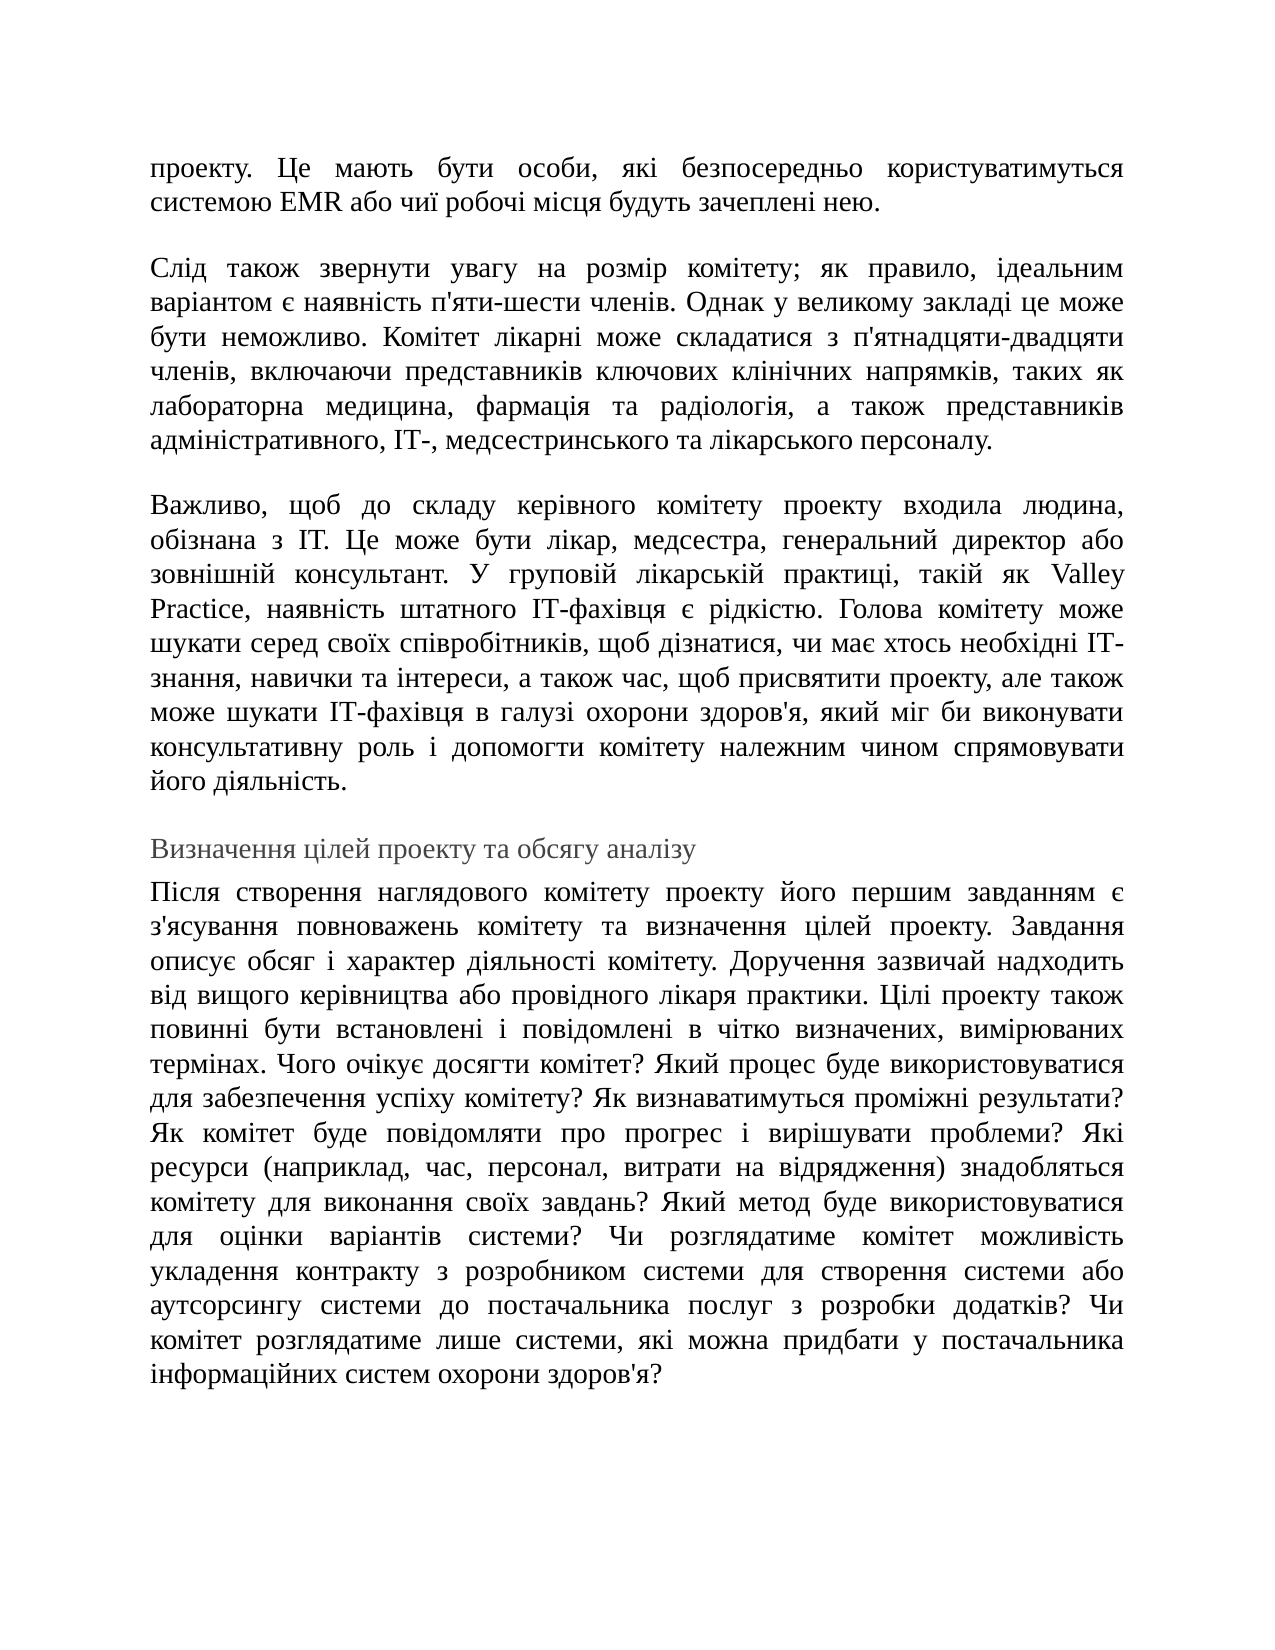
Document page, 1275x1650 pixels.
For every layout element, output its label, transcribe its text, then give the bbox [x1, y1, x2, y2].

text Важливо, щоб до складу керівного комітету проекту входила людина, обізнана з ІТ. Це може бути лікар, медсестра, генеральний директор або зовнішній консультант. У груповій лікарській практиці, такій як Valley Practice, наявність штатного ІТ-фахівця є рідкістю. Голова комітету може шукати серед своїх співробітників, щоб дізнатися, чи має хтось необхідні ІТ-знання, навички та інтереси, а також час, щоб присвятити проекту, але також може шукати ІТ-фахівця в галузі охорони здоров'я, який міг би виконувати консультативну роль і допомогти комітету належним чином спрямовувати його діяльність. [150, 487, 1125, 797]
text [150, 150, 1125, 218]
text Після створення наглядового комітету проекту його першим завданням є з'ясування повноважень комітету та визначення цілей проекту. Завдання описує обсяг і характер діяльності комітету. Доручення зазвичай надходить від вищого керівництва або провідного лікаря практики. Цілі проекту також повинні бути встановлені і повідомлені в чітко визначених, вимірюваних термінах. Чого очікує досягти комітет? Який процес буде використовуватися для забезпечення успіху комітету? Як визнаватимуться проміжні результати? Як комітет буде повідомляти про прогрес і вирішувати проблеми? Які ресурси (наприклад, час, персонал, витрати на відрядження) знадобляться комітету для виконання своїх завдань? Який метод буде використовуватися для оцінки варіантів системи? Чи розглядатиме комітет можливість укладення контракту з розробником системи для створення системи або аутсорсингу системи до постачальника послуг з розробки додатків? Чи комітет розглядатиме лише системи, які можна придбати у постачальника інформаційних систем охорони здоров'я? [150, 874, 1125, 1390]
text Визначення цілей проекту та обсягу аналізу [150, 831, 1125, 864]
text Слід також звернути увагу на розмір комітету; як правило, ідеальним варіантом є наявність п'яти-шести членів. Однак у великому закладі це може бути неможливо. Комітет лікарні може складатися з п'ятнадцяти-двадцяти членів, включаючи представників ключових клінічних напрямків, таких як лабораторна медицина, фармація та радіологія, а також представників адміністративного, ІТ-, медсестринського та лікарського персоналу. [150, 250, 1125, 456]
